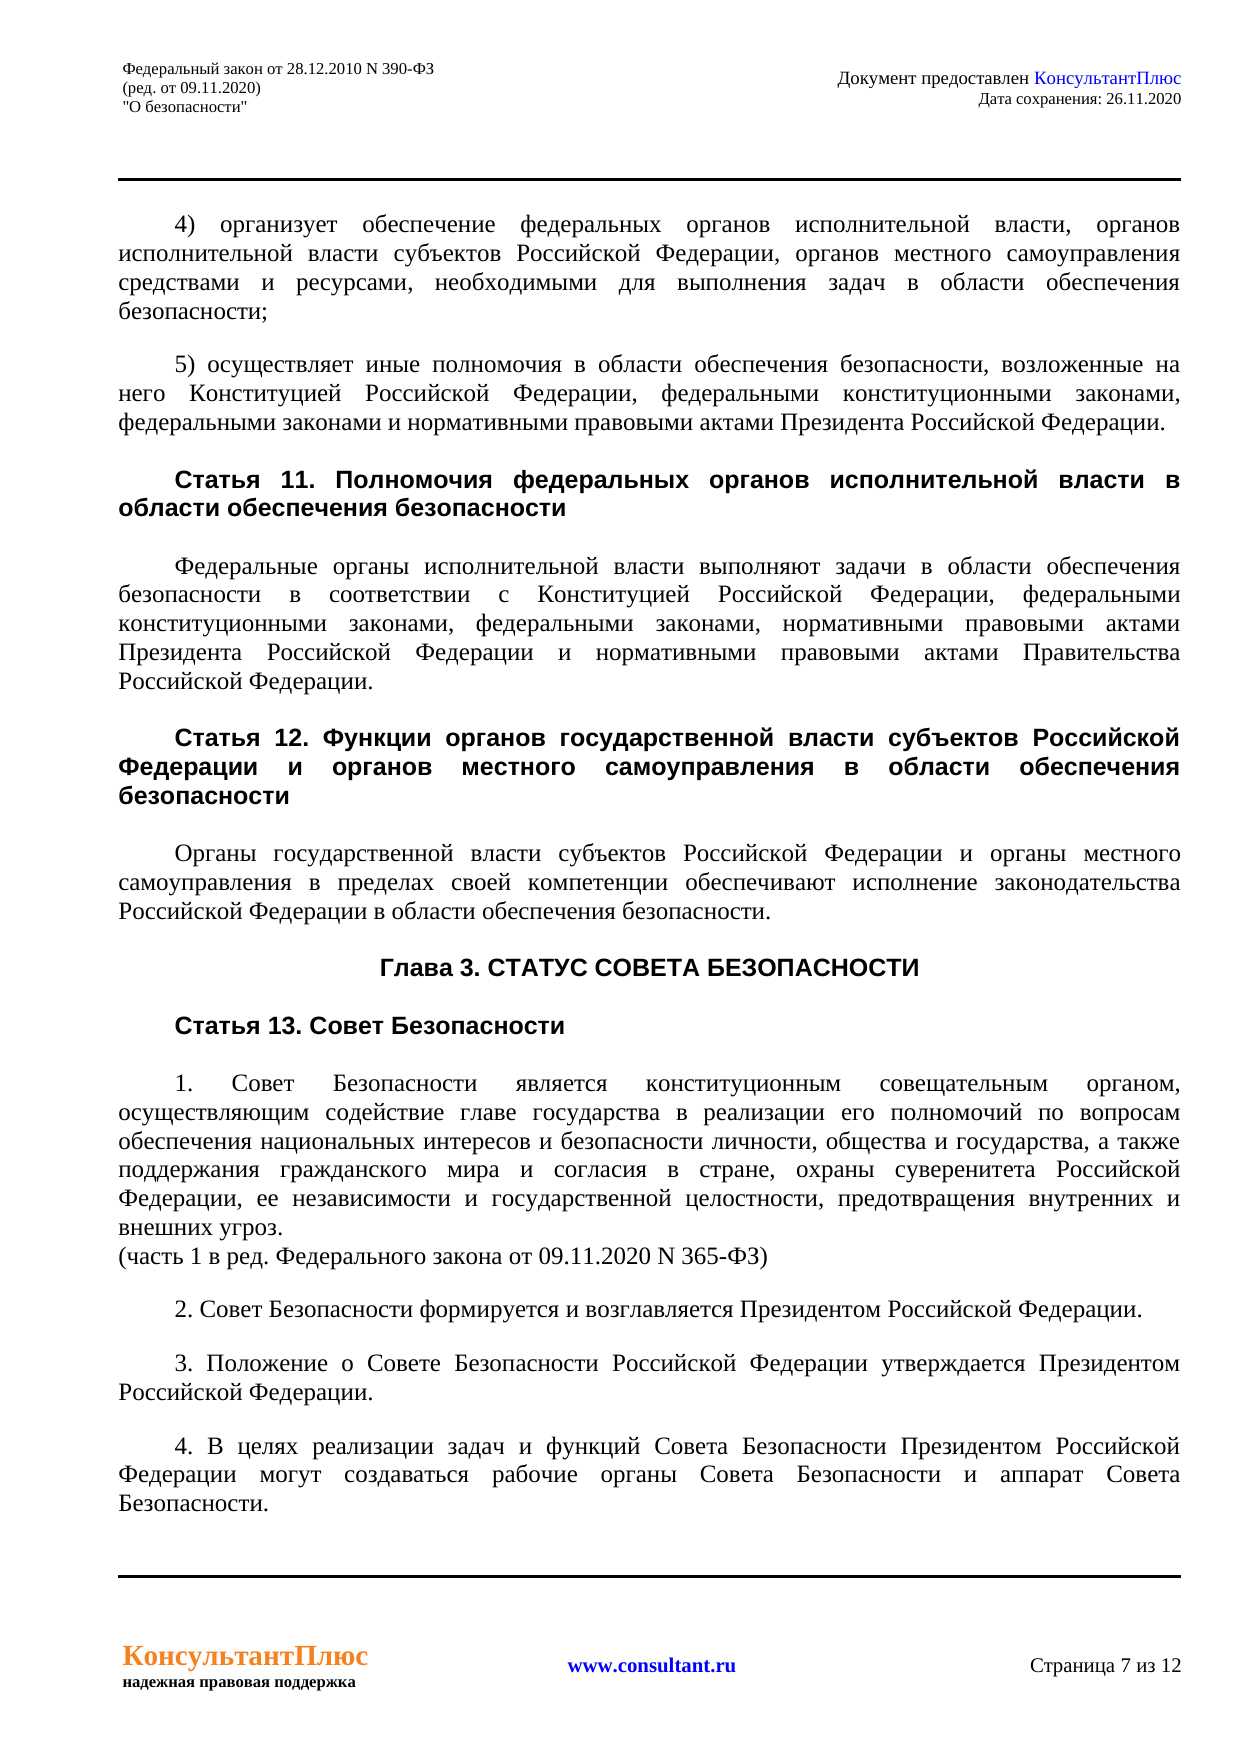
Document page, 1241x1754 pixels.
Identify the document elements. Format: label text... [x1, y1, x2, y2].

text 3. Положение о Совете Безопасности Российской Федерации утверждается Президентом Российской Федерации. [118, 1348, 1181, 1406]
text 5) осуществляет иные полномочия в области обеспечения безопасности, возложенные на него Конституцией Российской Федерации, федеральными конституционными законами, федеральными законами и нормативными правовыми актами Президента Российской Федерации. [118, 349, 1181, 436]
title Статья 12. Функции органов государственной власти субъектов Российской Федерации и органов местного самоуправления в области обеспечения безопасности [118, 723, 1181, 809]
title Статья 11. Полномочия федеральных органов исполнительной власти в области обеспечения безопасности [118, 464, 1181, 522]
text Федеральные органы исполнительной власти выполняют задачи в области обеспечения безопасности в соответствии с Конституцией Российской Федерации, федеральными конституционными законами, федеральными законами, нормативными правовыми актами Президента Российской Федерации и нормативными правовыми актами Правительства Российской Федерации. [118, 551, 1181, 694]
text 4) организует обеспечение федеральных органов исполнительной власти, органов исполнительной власти субъектов Российской Федерации, органов местного самоуправления средствами и ресурсами, необходимыми для выполнения задач в области обеспечения безопасности; [118, 209, 1181, 324]
text 4. В целях реализации задач и функций Совета Безопасности Президентом Российской Федерации могут создаваться рабочие органы Совета Безопасности и аппарат Совета Безопасности. [118, 1431, 1181, 1517]
title Глава 3. СТАТУС СОВЕТА БЕЗОПАСНОСТИ [118, 953, 1181, 982]
text (часть 1 в ред. Федерального закона от 09.11.2020 N 365-ФЗ) [118, 1241, 1181, 1269]
text 2. Совет Безопасности формируется и возглавляется Президентом Российской Федерации. [118, 1294, 1181, 1323]
text Органы государственной власти субъектов Российской Федерации и органы местного самоуправления в пределах своей компетенции обеспечивают исполнение законодательства Российской Федерации в области обеспечения безопасности. [118, 838, 1181, 924]
title Статья 13. Совет Безопасности [118, 1011, 1181, 1039]
text 1. Совет Безопасности является конституционным совещательным органом, осуществляющим содействие главе государства в реализации его полномочий по вопросам обеспечения национальных интересов и безопасности личности, общества и государства, а также поддержания гражданского мира и согласия в стране, охраны суверенитета Российской Федерации, ее независимости и государственной целостности, предотвращения внутренних и внешних угроз. [118, 1068, 1181, 1241]
